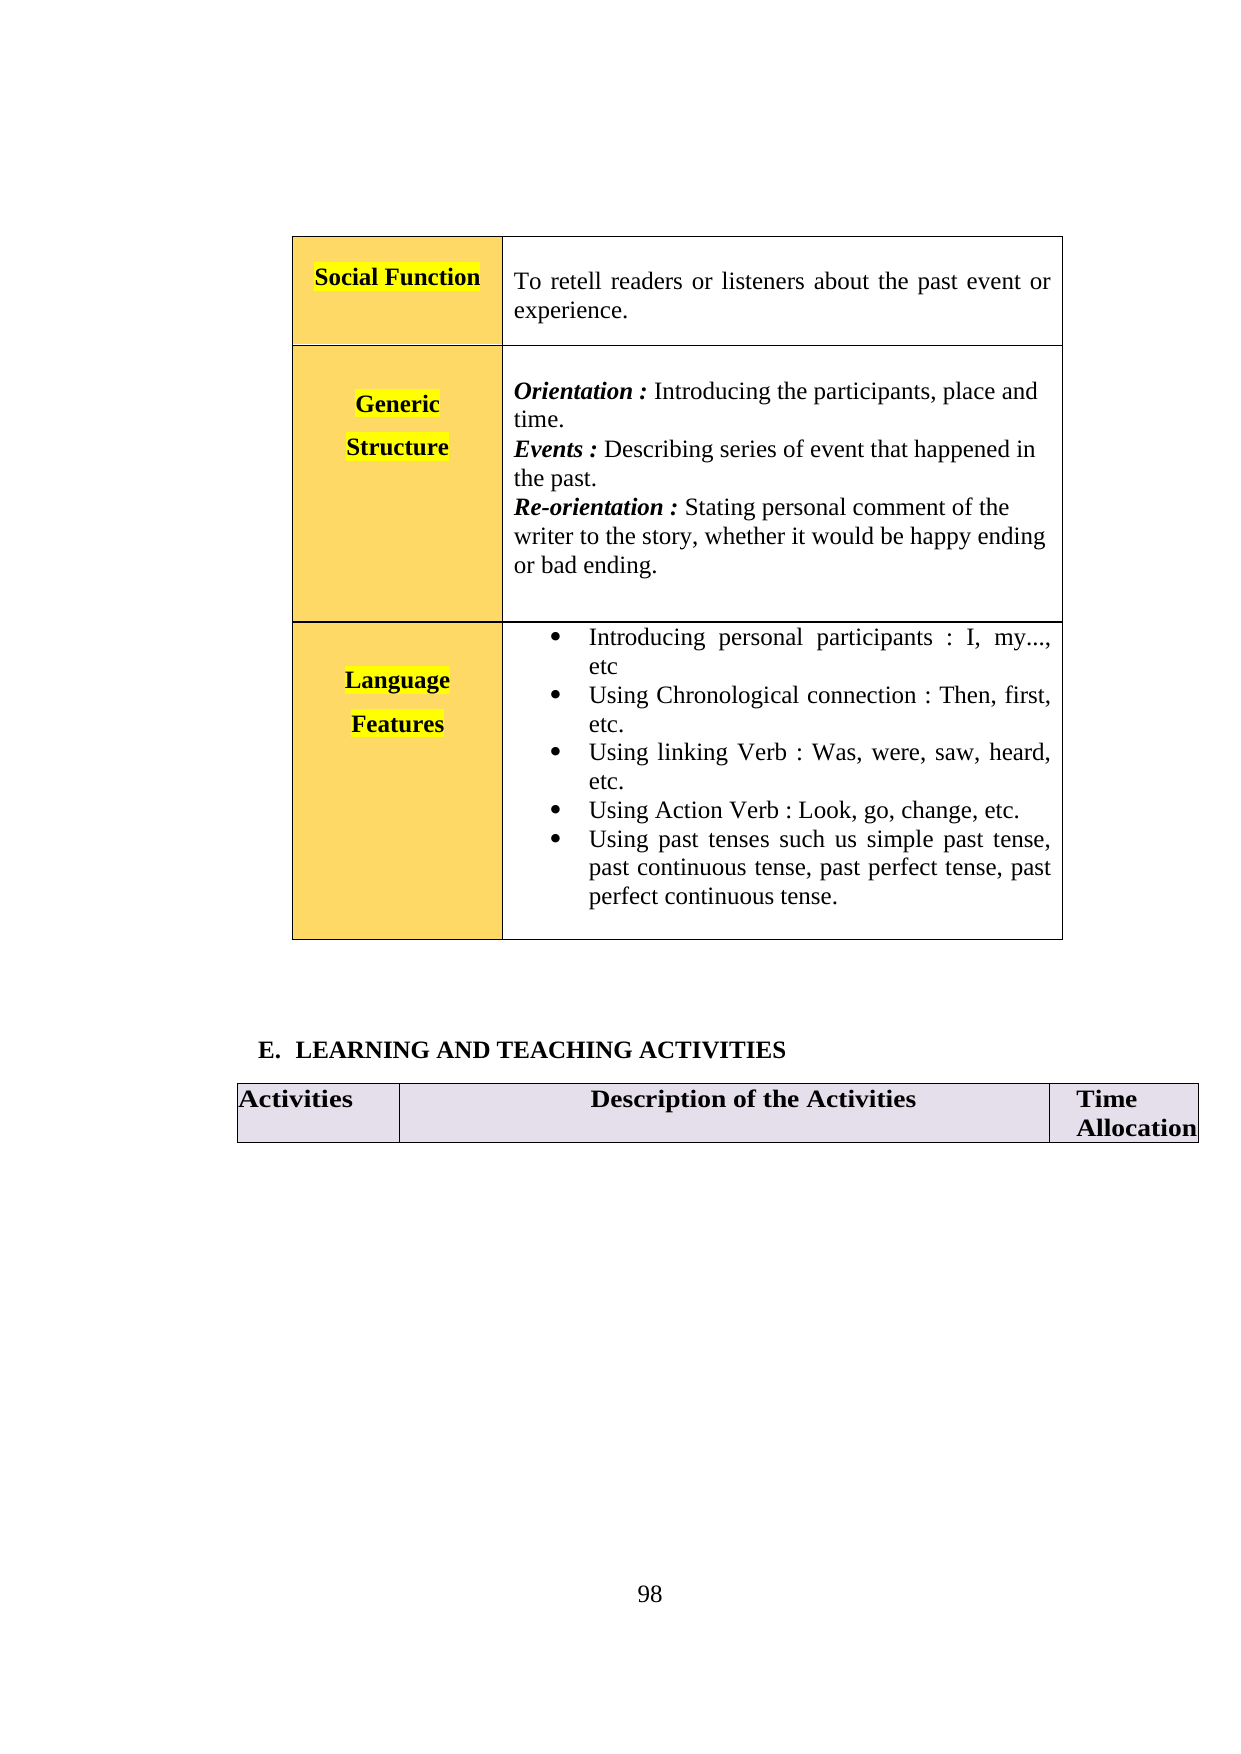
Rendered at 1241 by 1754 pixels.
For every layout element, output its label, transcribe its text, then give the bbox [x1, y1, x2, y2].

table_header Activities [238, 1084, 399, 1142]
list LEARNING AND TEACHING ACTIVITIES [258, 1035, 1063, 1064]
table_cell Language Features [293, 623, 502, 939]
table_cell Orientation : Introducing the participants, place and time. Events : Describing series of event that happened in the past. Re-orientation : Stating personal comment of the writer to the story, whether it would be happy ending or bad ending. [503, 346, 1062, 621]
table_cell Social Function [293, 237, 502, 344]
table_header Time Allocation [1050, 1084, 1198, 1142]
table_header Description of the Activities [400, 1084, 1049, 1142]
table_cell Introducing personal participants : I, my..., etc Using Chronological connection : Then, first, etc. Using linking Verb : Was, were, saw, heard, etc. Using Action Verb : Look, go, change, etc. Using past tenses such us simple past tense, past continuous tense, past perfect tense, past perfect continuous tense. [503, 623, 1062, 939]
table_cell Generic Structure [293, 346, 502, 621]
table_cell To retell readers or listeners about the past event or experience. [503, 237, 1062, 344]
